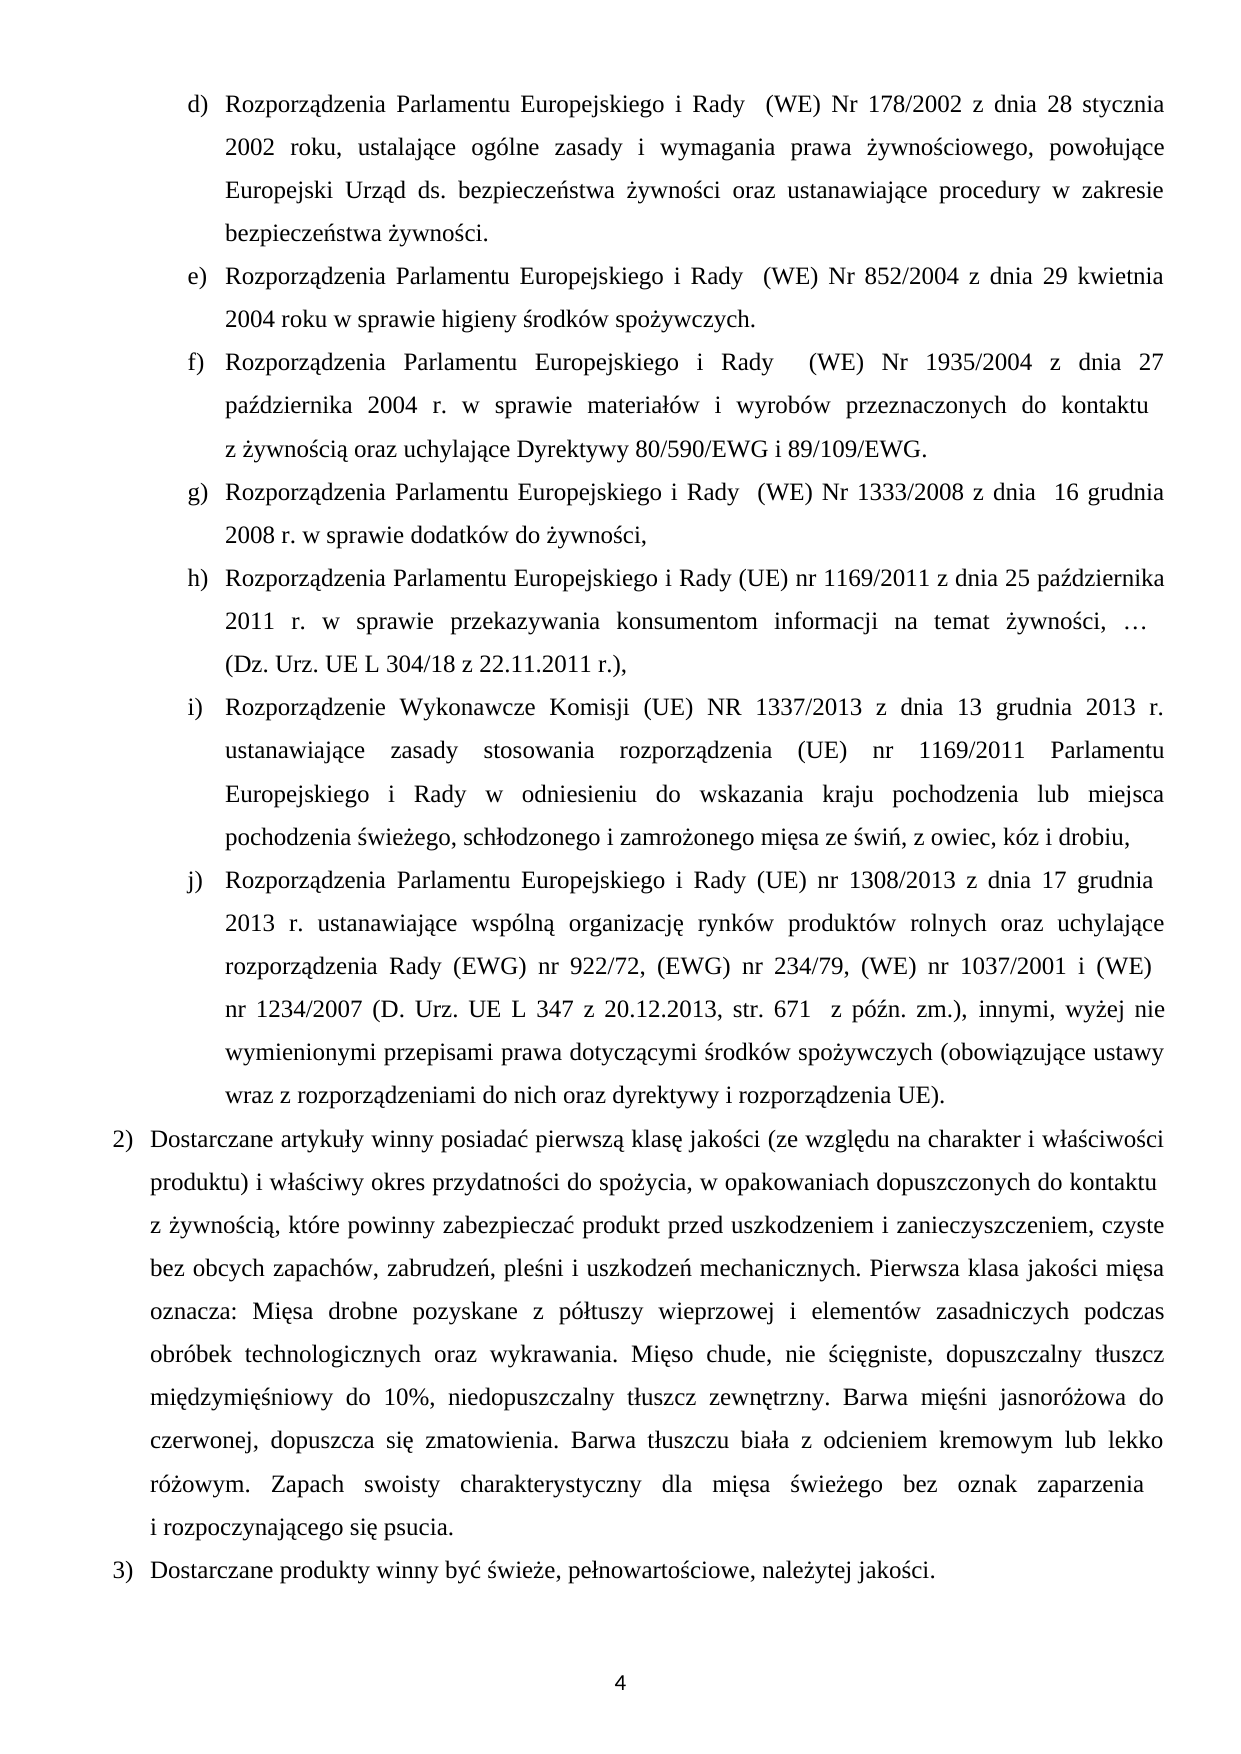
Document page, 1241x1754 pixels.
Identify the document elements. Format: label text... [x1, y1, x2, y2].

list Rozporządzenie Wykonawcze Komisji (UE) NR 1337/2013 z dnia 13 grudnia 2013 r. ustanawiające zasady stosowania rozporządzenia (UE) nr 1169/2011 Parlamentu Europejskiego i Rady w odniesieniu do wskazania kraju pochodzenia lub miejsca pochodzenia świeżego, schłodzonego i zamrożonego mięsa ze świń, z owiec, kóz i drobiu, [187, 692, 1165, 851]
list Rozporządzenia Parlamentu Europejskiego i Rady (WE) Nr 1935/2004 z dnia 27 października 2004 r. w sprawie materiałów i wyrobów przeznaczonych do kontaktu z żywnością oraz uchylające Dyrektywy 80/590/EWG i 89/109/EWG. [187, 347, 1165, 462]
list Rozporządzenia Parlamentu Europejskiego i Rady (WE) Nr 1333/2008 z dnia 16 grudnia 2008 r. w sprawie dodatków do żywności, [187, 477, 1165, 549]
list Rozporządzenia Parlamentu Europejskiego i Rady (UE) nr 1308/2013 z dnia 17 grudnia 2013 r. ustanawiające wspólną organizację rynków produktów rolnych oraz uchylające rozporządzenia Rady (EWG) nr 922/72, (EWG) nr 234/79, (WE) nr 1037/2001 i (WE) nr 1234/2007 (D. Urz. UE L 347 z 20.12.2013, str. 671 z późn. zm.), innymi, wyżej nie wymienionymi przepisami prawa dotyczącymi środków spożywczych (obowiązujące ustawy wraz z rozporządzeniami do nich oraz dyrektywy i rozporządzenia UE). [187, 865, 1165, 1109]
list Rozporządzenia Parlamentu Europejskiego i Rady (UE) nr 1169/2011 z dnia 25 października 2011 r. w sprawie przekazywania konsumentom informacji na temat żywności, … (Dz. Urz. UE L 304/18 z 22.11.2011 r.), [187, 563, 1165, 678]
list Dostarczane produkty winny być świeże, pełnowartościowe, należytej jakości. [112, 1555, 1165, 1584]
list Rozporządzenia Parlamentu Europejskiego i Rady (WE) Nr 852/2004 z dnia 29 kwietnia 2004 roku w sprawie higieny środków spożywczych. [187, 261, 1165, 333]
list Rozporządzenia Parlamentu Europejskiego i Rady (WE) Nr 178/2002 z dnia 28 stycznia 2002 roku, ustalające ogólne zasady i wymagania prawa żywnościowego, powołujące Europejski Urząd ds. bezpieczeństwa żywności oraz ustanawiające procedury w zakresie bezpieczeństwa żywności. [187, 89, 1165, 247]
list Dostarczane artykuły winny posiadać pierwszą klasę jakości (ze względu na charakter i właściwości produktu) i właściwy okres przydatności do spożycia, w opakowaniach dopuszczonych do kontaktu z żywnością, które powinny zabezpieczać produkt przed uszkodzeniem i zanieczyszczeniem, czyste bez obcych zapachów, zabrudzeń, pleśni i uszkodzeń mechanicznych. Pierwsza klasa jakości mięsa oznacza: Mięsa drobne pozyskane z półtuszy wieprzowej i elementów zasadniczych podczas obróbek technologicznych oraz wykrawania. Mięso chude, nie ścięgniste, dopuszczalny tłuszcz międzymięśniowy do 10%, niedopuszczalny tłuszcz zewnętrzny. Barwa mięśni jasnoróżowa do czerwonej, dopuszcza się zmatowienia. Barwa tłuszczu biała z odcieniem kremowym lub lekko różowym. Zapach swoisty charakterystyczny dla mięsa świeżego bez oznak zaparzenia i rozpoczynającego się psucia. [112, 1124, 1165, 1541]
